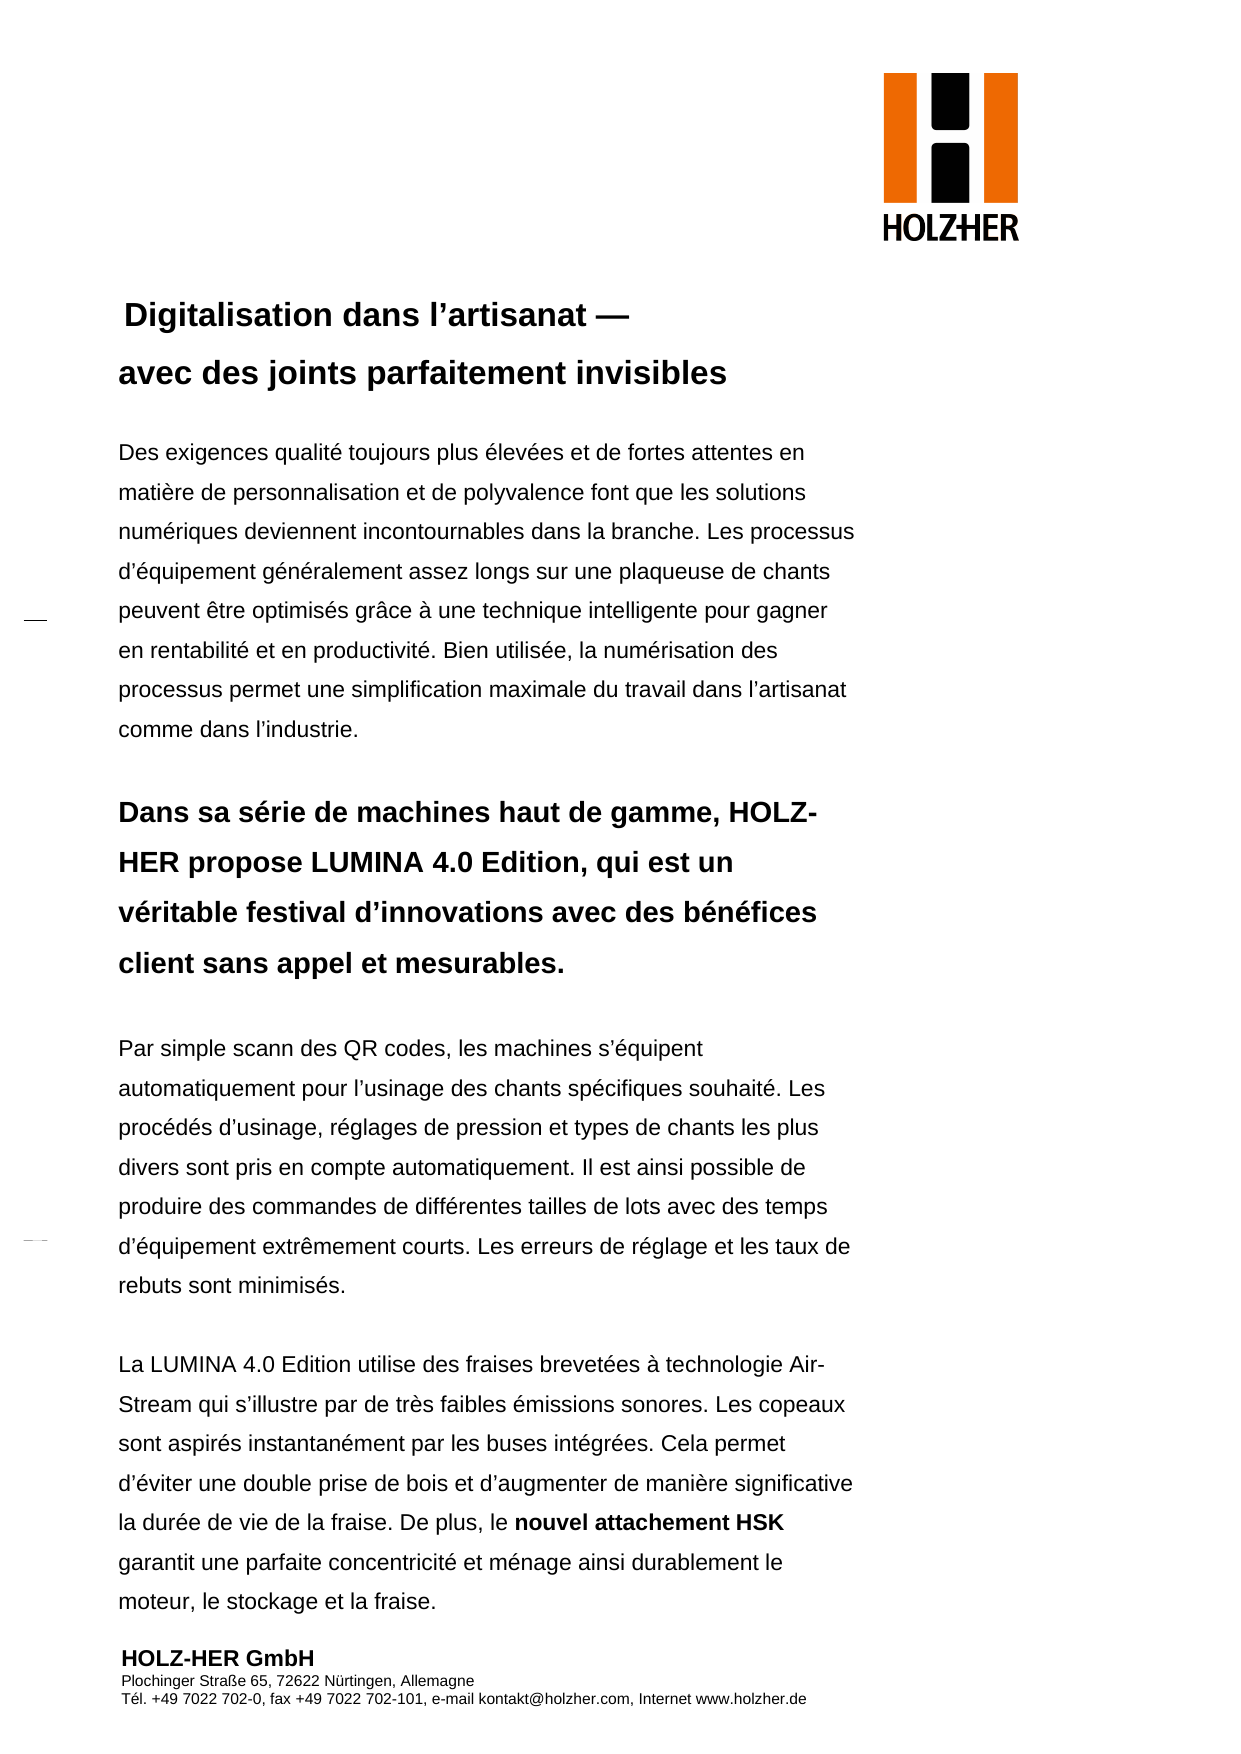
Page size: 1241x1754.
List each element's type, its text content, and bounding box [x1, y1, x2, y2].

text La LUMINA 4.0 Edition utilise des fraises brevetées à technologie Air-Stream qui s’illustre par de très faibles émissions sonores. Les copeaux sont aspirés instantanément par les buses intégrées. Cela permet d’éviter une double prise de bois et d’augmenter de manière significative la durée de vie de la fraise. De plus, le nouvel attachement HSK garantit une parfaite concentricité et ménage ainsi durablement le moteur, le stockage et la fraise. [118, 1351, 856, 1614]
text Par simple scann des QR codes, les machines s’équipent automatiquement pour l’usinage des chants spécifiques souhaité. Les procédés d’usinage, réglages de pression et types de chants les plus divers sont pris en compte automatiquement. Il est ainsi possible de produire des commandes de différentes tailles de lots avec des temps d’équipement extrêmement courts. Les erreurs de réglage et les taux de rebuts sont minimisés. [118, 1035, 856, 1299]
text Dans sa série de machines haut de gamme, HOLZ-HER propose LUMINA 4.0 Edition, qui est un véritable festival d’innovations avec des bénéfices client sans appel et mesurables. [118, 795, 856, 979]
picture [883, 73, 1019, 241]
text Pour parachever le système Automation PRO, l’application « WEINIG Machine Monitoring » offre la possibilité de consulter le statut de la machine en ligne, de contrôler les données de performance des machines et de visualiser le statut d’usinage des commandes en cours ou terminées. Digitalisation dans l’artisanat — avec des joints parfaitement invisibles [118, 295, 871, 427]
text Des exigences qualité toujours plus élevées et de fortes attentes en matière de personnalisation et de polyvalence font que les solutions numériques deviennent incontournables dans la branche. Les processus d’équipement généralement assez longs sur une plaqueuse de chants peuvent être optimisés grâce à une technique intelligente pour gagner en rentabilité et en productivité. Bien utilisée, la numérisation des processus permet une simplification maximale du travail dans l’artisanat comme dans l’industrie. [118, 439, 856, 742]
